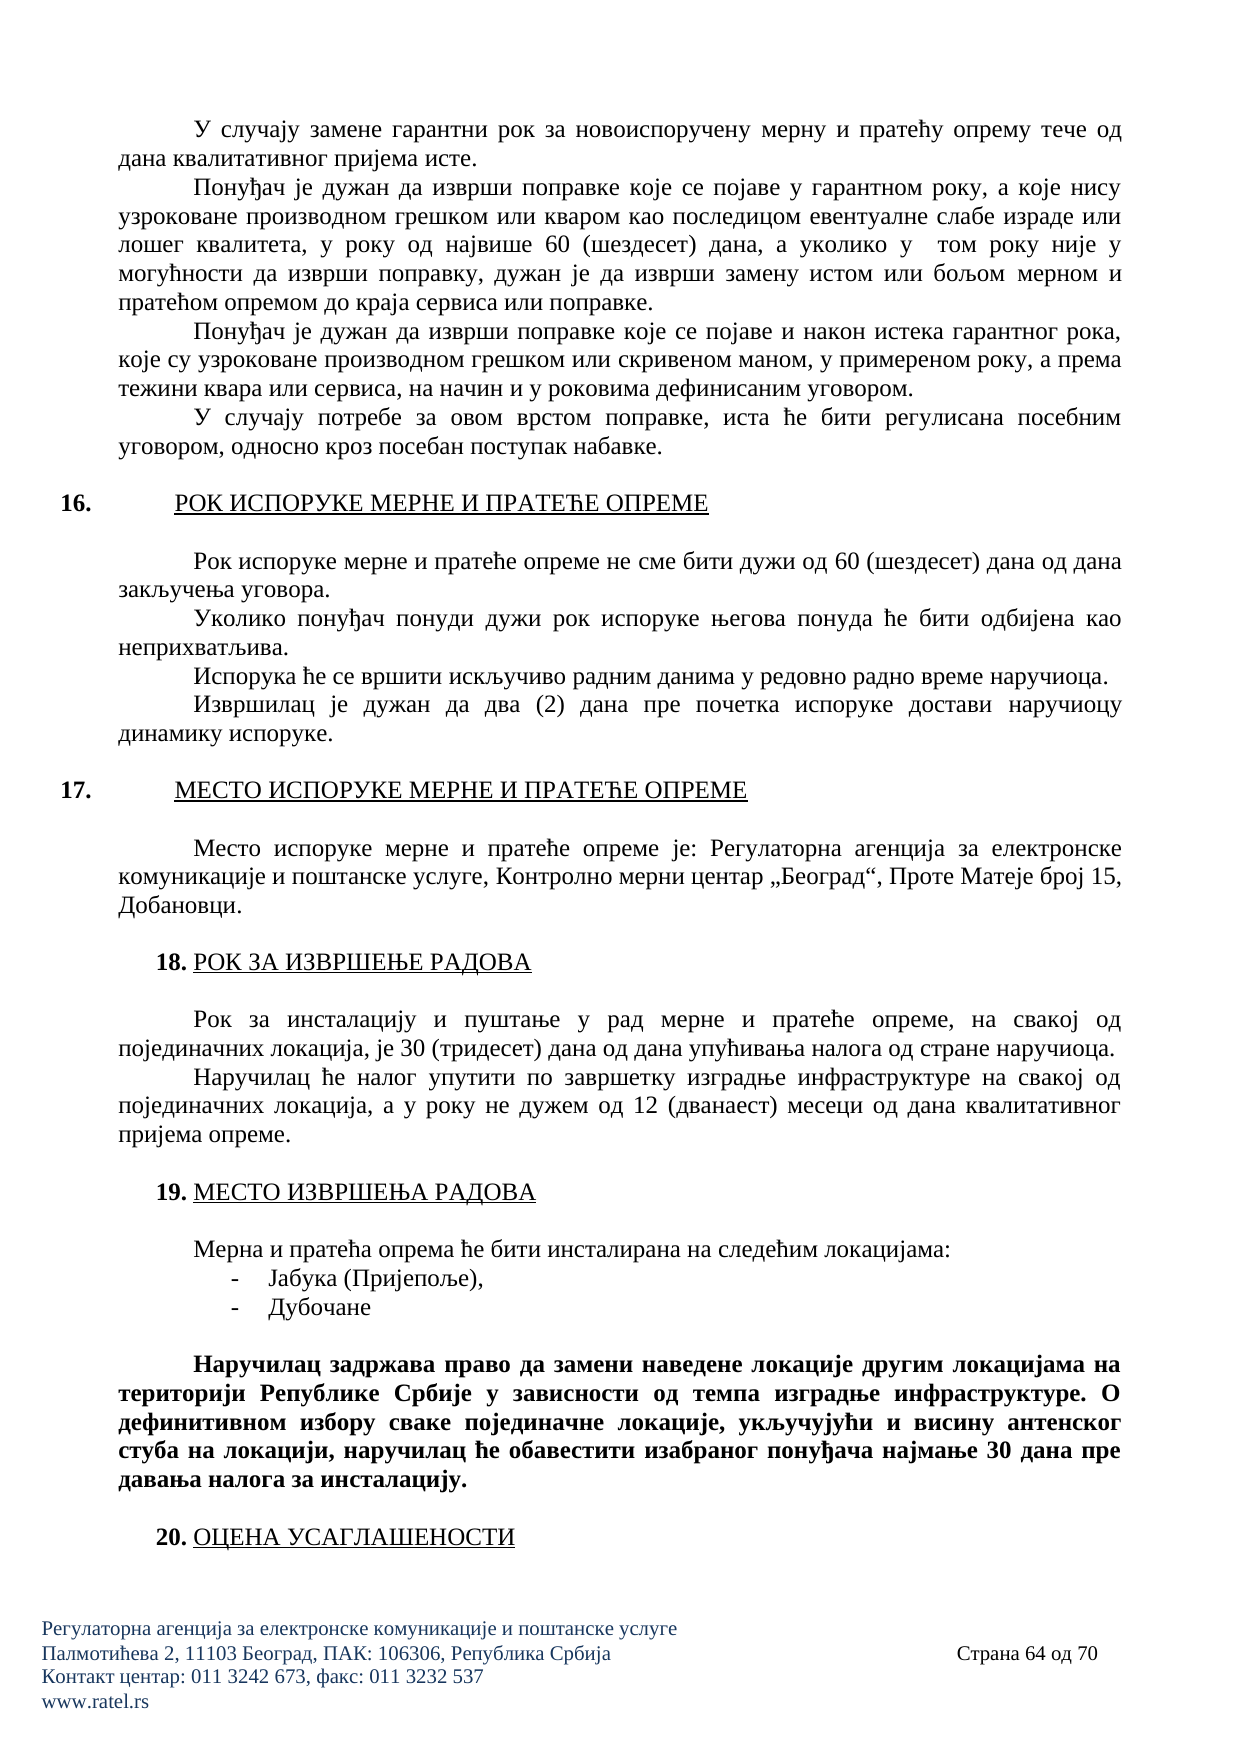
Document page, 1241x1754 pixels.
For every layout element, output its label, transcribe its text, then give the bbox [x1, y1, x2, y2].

text Извршилац је дужан да два (2) дана пре почетка испоруке достави наручиоцу динамику испоруке. [118, 689, 1122, 747]
list МЕСТО ИСПОРУКЕ МЕРНЕ И ПРАТЕЋЕ ОПРЕМЕ [41, 775, 1122, 804]
text Место испоруке мерне и пратеће опреме је: Регулаторна агенција за електронске комуникације и поштанске услуге, Контролно мерни центар „Београд“, Проте Матеје број 15, Добановци. [118, 833, 1122, 919]
text Рок испоруке мерне и пратеће опреме не сме бити дужи од 60 (шездесет) дана од дана закључења уговора. [118, 546, 1122, 603]
text Рок за инсталацију и пуштање у рад мерне и пратеће опреме, на свакој од појединачних локација, је 30 (тридесет) дана од дана упућивања налога од стране наручиоца. [118, 1004, 1122, 1062]
text Понуђач је дужан да изврши поправке које се појаве и након истека гарантног рока, које су узроковане производном грешком или скривеном маном, у примереном року, а према тежини квара или сервиса, на начин и у роковима дефинисаним уговором. [118, 316, 1122, 402]
text Мерна и пратећа опрема ће бити инсталирана на следећим локацијама: [118, 1234, 1122, 1263]
list РОК ЗА ИЗВРШЕЊЕ РАДОВА [156, 947, 1122, 976]
list ОЦЕНА УСАГЛАШЕНОСТИ [156, 1522, 1122, 1551]
text У случају потребе за овом врстом поправке, иста ће бити регулисана посебним уговором, односно кроз посебан поступак набавке. [118, 402, 1122, 459]
list Јабука (Пријепоље), [231, 1263, 1122, 1292]
list Дубочане [231, 1292, 1122, 1321]
text Наручилац ће налог упутити по завршетку изградње инфраструктуре на свакој од појединачних локација, а у року не дужем од 12 (дванаест) месеци од дана квалитативног пријема опреме. [118, 1062, 1122, 1148]
text Наручилац задржава право да замени наведене локације другим локацијама на територији Републике Србије у зависности од темпа изградње инфраструктуре. О дефинитивном избору сваке појединачне локације, укључујући и висину антенског стуба на локацији, наручилац ће обавестити изабраног понуђача најмање 30 дана пре давања налога за инсталацију. [118, 1349, 1122, 1493]
list МЕСТО ИЗВРШЕЊА РАДОВА [156, 1177, 1122, 1206]
text Испорука ће се вршити искључиво радним данима у редовно радно време наручиоца. [118, 661, 1122, 689]
text Уколико понуђач понуди дужи рок испоруке његова понуда ће бити одбијена као неприхватљива. [118, 603, 1122, 661]
text Понуђач је дужан да изврши поправке које се појаве у гарантном року, а које нису узроковане производном грешком или кваром као последицом евентуалне слабе израде или лошег квалитета, у року од највише 60 (шездесет) дана, а уколико у том року није у могућности да изврши поправку, дужан је да изврши замену истом или бољом мерном и пратећом опремом до краја сервиса или поправке. [118, 172, 1122, 316]
text У случају замене гарантни рок за новоиспоручену мерну и пратећу опрему тече од дана квалитативног пријема исте. [118, 114, 1122, 172]
list РОК ИСПОРУКЕ МЕРНЕ И ПРАТЕЋЕ ОПРЕМЕ [41, 488, 1122, 517]
